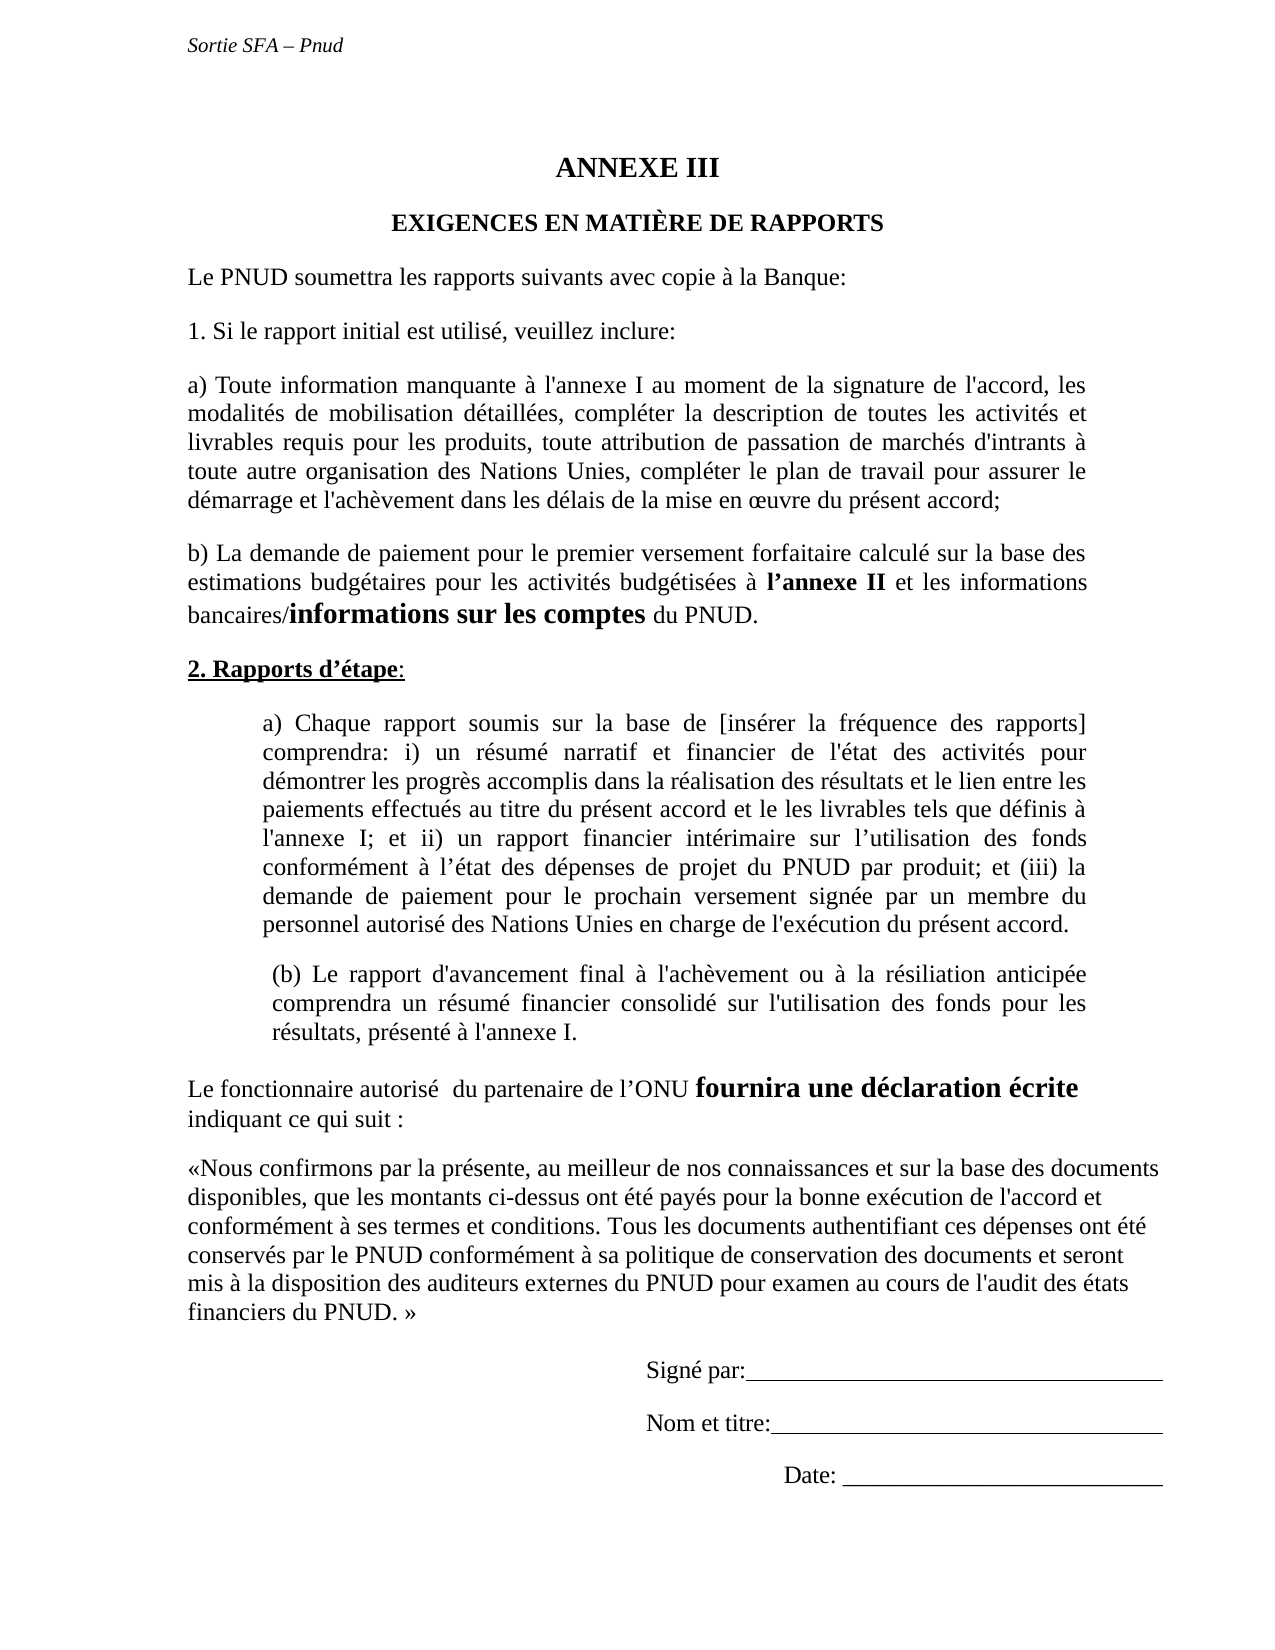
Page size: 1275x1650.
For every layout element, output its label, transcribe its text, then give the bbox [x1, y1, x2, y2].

text «Nous confirmons par la présente, au meilleur de nos connaissances et sur la base des documents disponibles, que les montants ci-dessus ont été payés pour la bonne exécution de l'accord et conformément à ses termes et conditions. Tous les documents authentifiant ces dépenses ont été conservés par le PNUD conformément à sa politique de conservation des documents et seront mis à la disposition des auditeurs externes du PNUD pour examen au cours de l'audit des états financiers du PNUD. » [187, 1153, 1162, 1326]
subtitle Le fonctionnaire autorisé du partenaire de l’ONU fournira une déclaration écrite indiquant ce qui suit : [187, 1070, 1162, 1133]
text Nom et titre: [187, 1408, 1162, 1436]
subtitle 1. Si le rapport initial est utilisé, veuillez inclure: [187, 316, 1087, 345]
subtitle EXIGENCES EN MATIÈRE DE RAPPORTS [187, 208, 1087, 237]
text Signé par: [187, 1355, 1162, 1383]
subtitle b) La demande de paiement pour le premier versement forfaitaire calculé sur la base des estimations budgétaires pour les activités budgétisées à l’annexe II et les informations bancaires/informations sur les comptes du PNUD. [187, 538, 1087, 629]
list (b) Le rapport d'avancement final à l'achèvement ou à la résiliation anticipée comprendra un résumé financier consolidé sur l'utilisation des fonds pour les résultats, présenté à l'annexe I. [272, 959, 1087, 1045]
subtitle a) Toute information manquante à l'annexe I au moment de la signature de l'accord, les modalités de mobilisation détaillées, compléter la description de toutes les activités et livrables requis pour les produits, toute attribution de passation de marchés d'intrants à toute autre organisation des Nations Unies, compléter le plan de travail pour assurer le démarrage et l'achèvement dans les délais de la mise en œuvre du présent accord; [187, 370, 1087, 513]
subtitle Le PNUD soumettra les rapports suivants avec copie à la Banque: [187, 262, 1087, 291]
subtitle a) Chaque rapport soumis sur la base de [insérer la fréquence des rapports] comprendra: i) un résumé narratif et financier de l'état des activités pour démontrer les progrès accomplis dans la réalisation des résultats et le lien entre les paiements effectués au titre du présent accord et le les livrables tels que définis à l'annexe I; et ii) un rapport financier intérimaire sur l’utilisation des fonds conformément à l’état des dépenses de projet du PNUD par produit; et (iii) la demande de paiement pour le prochain versement signée par un membre du personnel autorisé des Nations Unies en charge de l'exécution du présent accord. [262, 708, 1087, 938]
text Date: __________________________ [187, 1460, 1162, 1489]
subtitle ANNEXE III [187, 150, 1087, 183]
subtitle 2. Rapports d’étape: [187, 654, 1087, 683]
